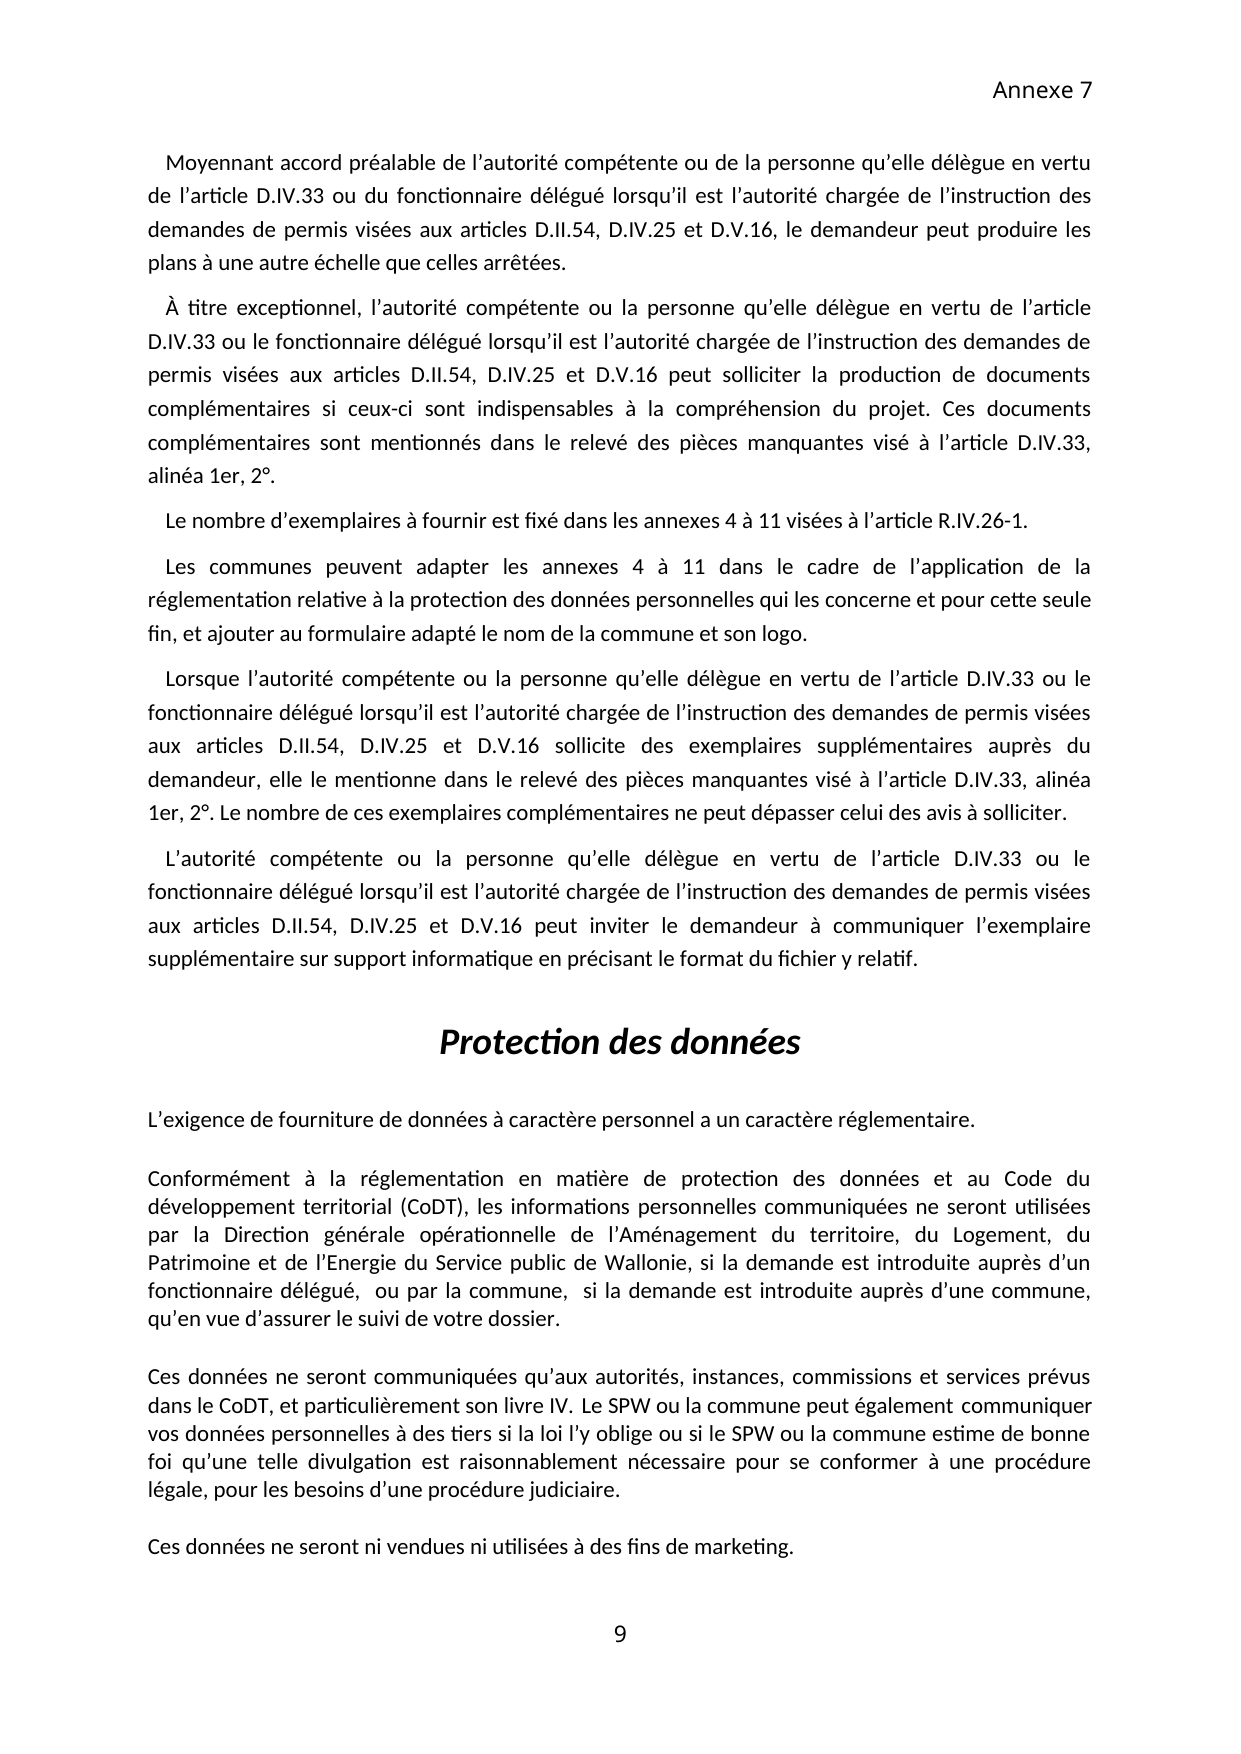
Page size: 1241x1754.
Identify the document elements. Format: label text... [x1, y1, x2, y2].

text Les communes peuvent adapter les annexes 4 à 11 dans le cadre de l’application de la réglementation relative à la protection des données personnelles qui les concerne et pour cette seule fin, et ajouter au formulaire adapté le nom de la commune et son logo. [148, 552, 1093, 647]
text L’exigence de fourniture de données à caractère personnel a un caractère réglementaire. [148, 1105, 1093, 1133]
text Conformément à la réglementation en matière de protection des données et au Code du développement territorial (CoDT), les informations personnelles communiquées ne seront utilisées par la Direction générale opérationnelle de l’Aménagement du territoire, du Logement, du Patrimoine et de l’Energie du Service public de Wallonie, si la demande est introduite auprès d’un fonctionnaire délégué, ou par la commune, si la demande est introduite auprès d’une commune, qu’en vue d’assurer le suivi de votre dossier. [148, 1164, 1093, 1333]
text Ces données ne seront communiquées qu’aux autorités, instances, commissions et services prévus dans le CoDT, et particulièrement son livre IV. Le SPW ou la commune peut également communiquer vos données personnelles à des tiers si la loi l’y oblige ou si le SPW ou la commune estime de bonne foi qu’une telle divulgation est raisonnablement nécessaire pour se conformer à une procédure légale, pour les besoins d’une procédure judiciaire. [148, 1362, 1093, 1503]
text Ces données ne seront ni vendues ni utilisées à des fins de marketing. [148, 1532, 1093, 1560]
text Le nombre d’exemplaires à fournir est fixé dans les annexes 4 à 11 visées à l’article R.IV.26-1. [148, 507, 1093, 534]
text Lorsque l’autorité compétente ou la personne qu’elle délègue en vertu de l’article D.IV.33 ou le fonctionnaire délégué lorsqu’il est l’autorité chargée de l’instruction des demandes de permis visées aux articles D.II.54, D.IV.25 et D.V.16 sollicite des exemplaires supplémentaires auprès du demandeur, elle le mentionne dans le relevé des pièces manquantes visé à l’article D.IV.33, alinéa 1er, 2°. Le nombre de ces exemplaires complémentaires ne peut dépasser celui des avis à solliciter. [148, 664, 1093, 826]
text L’autorité compétente ou la personne qu’elle délègue en vertu de l’article D.IV.33 ou le fonctionnaire délégué lorsqu’il est l’autorité chargée de l’instruction des demandes de permis visées aux articles D.II.54, D.IV.25 et D.V.16 peut inviter le demandeur à communiquer l’exemplaire supplémentaire sur support informatique en précisant le format du fichier y relatif. [148, 844, 1093, 972]
text Protection des données [148, 1018, 1093, 1063]
text À titre exceptionnel, l’autorité compétente ou la personne qu’elle délègue en vertu de l’article D.IV.33 ou le fonctionnaire délégué lorsqu’il est l’autorité chargée de l’instruction des demandes de permis visées aux articles D.II.54, D.IV.25 et D.V.16 peut solliciter la production de documents complémentaires si ceux-ci sont indispensables à la compréhension du projet. Ces documents complémentaires sont mentionnés dans le relevé des pièces manquantes visé à l’article D.IV.33, alinéa 1er, 2°. [148, 293, 1093, 489]
text Moyennant accord préalable de l’autorité compétente ou de la personne qu’elle délègue en vertu de l’article D.IV.33 ou du fonctionnaire délégué lorsqu’il est l’autorité chargée de l’instruction des demandes de permis visées aux articles D.II.54, D.IV.25 et D.V.16, le demandeur peut produire les plans à une autre échelle que celles arrêtées. [148, 148, 1093, 276]
